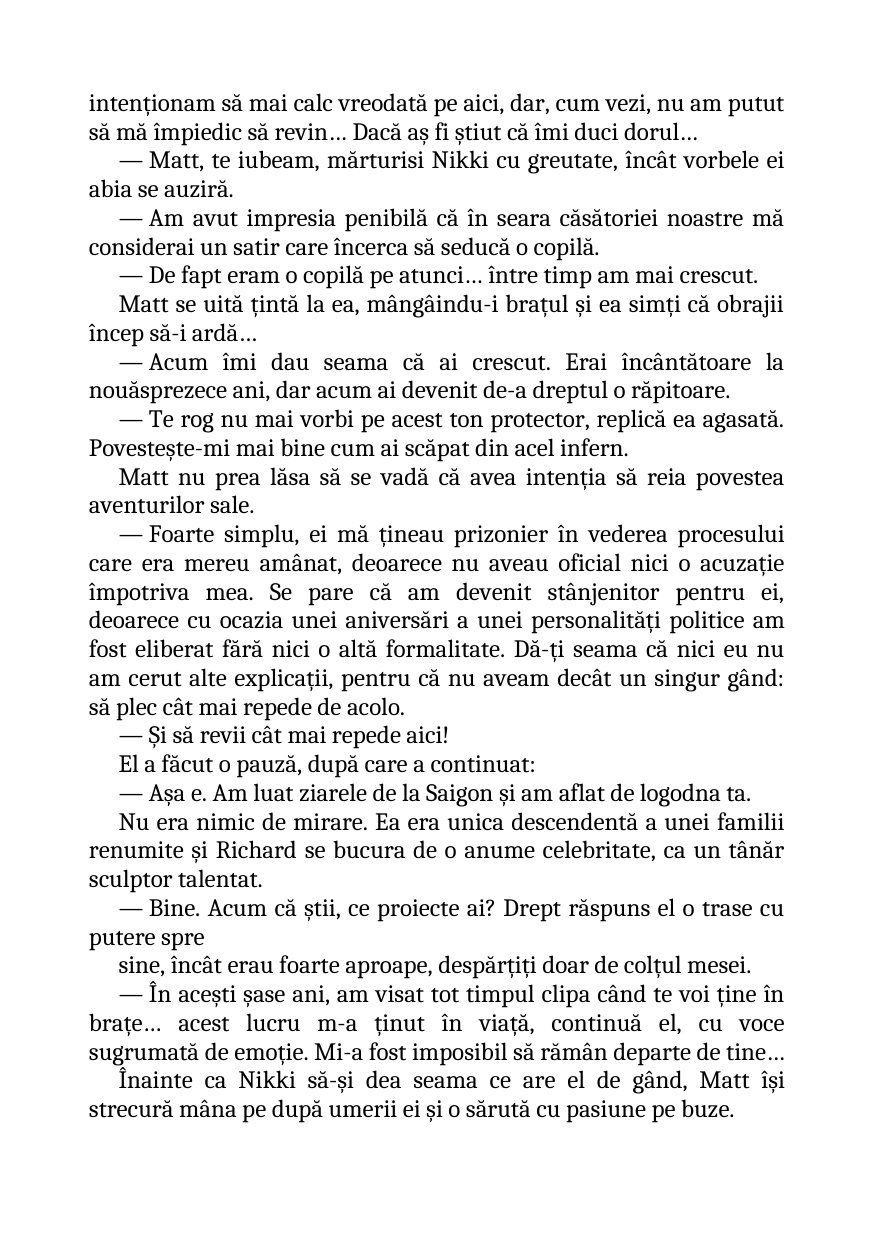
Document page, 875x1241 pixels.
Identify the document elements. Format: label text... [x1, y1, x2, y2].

text Matt nu prea lăsa să se vadă că avea intenția să reia povestea aventurilor sale. [89, 462, 785, 520]
text sine, încât erau foarte aproape, despărțiți doar de colțul mesei. [89, 951, 785, 980]
text — Te rog nu mai vorbi pe acest ton protector, replică ea agasată. Povestește-mi mai bine cum ai scăpat din acel infern. [89, 405, 785, 462]
text Matt se uită țintă la ea, mângâindu-i brațul și ea simți că obrajii încep să-i ardă… [89, 290, 785, 347]
text Nu era nimic de mirare. Ea era unica descendentă a unei familii renumite și Richard se bucura de o anume celebritate, ca un tânăr sculptor talentat. [89, 807, 785, 894]
text — În acești șase ani, am visat tot timpul clipa când te voi ține în brațe… acest lucru m-a ținut în viață, continuă el, cu voce sugrumată de emoție. Mi-a fost imposibil să rămân departe de tine… [89, 980, 785, 1066]
text — Și să revii cât mai repede aici! [89, 721, 785, 750]
text — Așa e. Am luat ziarele de la Saigon și am aflat de logodna ta. [89, 779, 785, 807]
text — Bine. Acum că știi, ce proiecte ai? Drept răspuns el o trase cu putere spre [89, 894, 785, 951]
text — Foarte simplu, ei mă țineau prizonier în vederea procesului care era mereu amânat, deoarece nu aveau oficial nici o acuzație împotriva mea. Se pare că am devenit stânjenitor pentru ei, deoarece cu ocazia unei aniversări a unei personalități politice am fost eliberat fără nici o altă formalitate. Dă-ți seama că nici eu nu am cerut alte explicații, pentru că nu aveam decât un singur gând: să plec cât mai repede de acolo. [89, 520, 785, 721]
text El a făcut o pauză, după care a continuat: [89, 750, 785, 779]
text Înainte ca Nikki să-și dea seama ce are el de gând, Matt își strecură mâna pe după umerii ei și o sărută cu pasiune pe buze. [89, 1066, 785, 1124]
text — Am avut impresia penibilă că în seara căsătoriei noastre mă considerai un satir care încerca să seducă o copilă. [89, 204, 785, 261]
text — Matt, te iubeam, mărturisi Nikki cu greutate, încât vorbele ei abia se auziră. [89, 146, 785, 204]
text — De fapt eram o copilă pe atunci… între timp am mai crescut. [89, 261, 785, 290]
text — Acum îmi dau seama că ai crescut. Erai încântătoare la nouăsprezece ani, dar acum ai devenit de-a dreptul o răpitoare. [89, 347, 785, 405]
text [89, 89, 785, 146]
